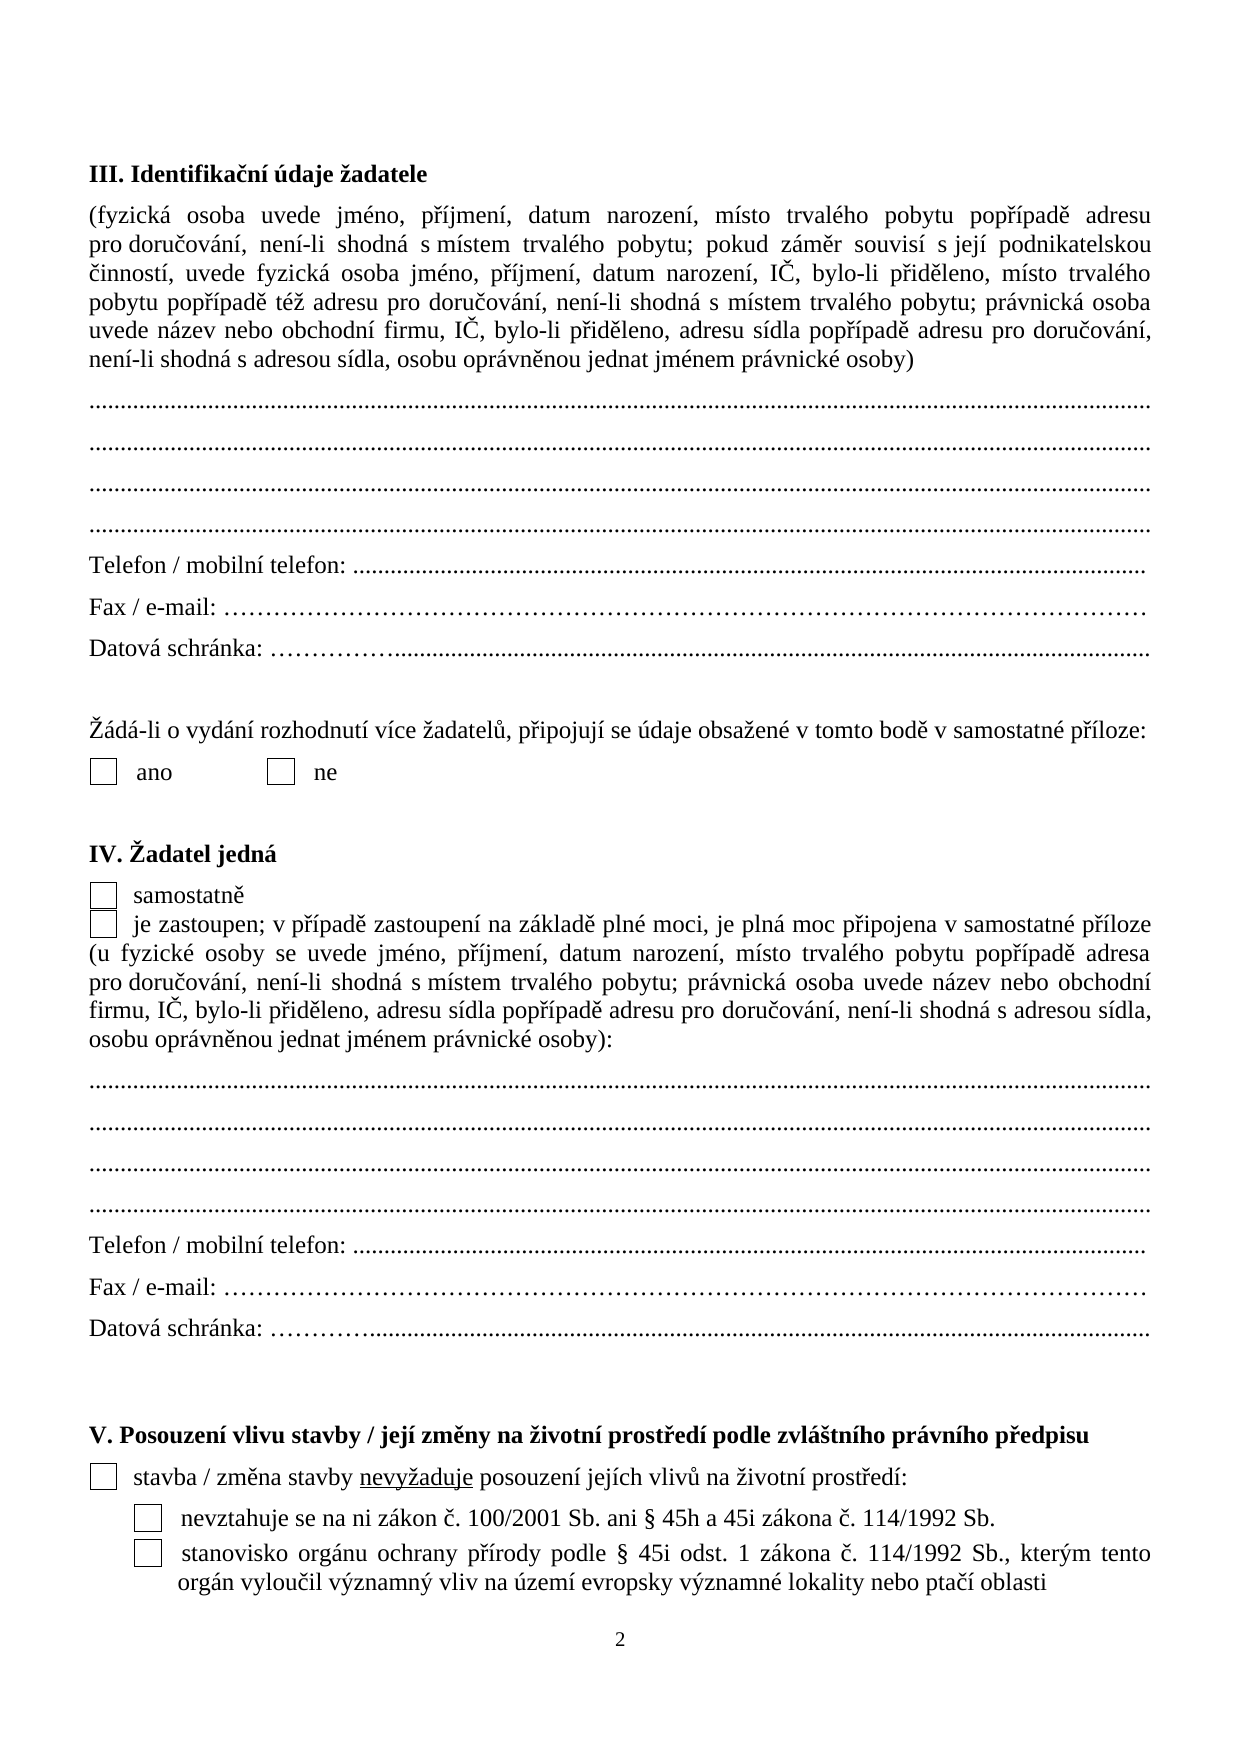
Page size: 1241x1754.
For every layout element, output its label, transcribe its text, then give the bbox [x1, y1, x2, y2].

text IV. Žadatel jedná [89, 839, 1152, 868]
text ano ne [89, 757, 1152, 786]
text .......................................................................................................................................................................... [89, 427, 1152, 456]
text Žádá-li o vydání rozhodnutí více žadatelů, připojují se údaje obsažené v tomto bodě v samostatné příloze: [89, 716, 1152, 744]
text (fyzická osoba uvede jméno, příjmení, datum narození, místo trvalého pobytu popřípadě adresu pro doručování, není-li shodná s místem trvalého pobytu; pokud záměr souvisí s její podnikatelskou činností, uvede fyzická osoba jméno, příjmení, datum narození, IČ, bylo-li přiděleno, místo trvalého pobytu popřípadě též adresu pro doručování, není-li shodná s místem trvalého pobytu; právnická osoba uvede název nebo obchodní firmu, IČ, bylo-li přiděleno, adresu sídla popřípadě adresu pro doručování, není-li shodná s adresou sídla, osobu oprávněnou jednat jménem právnické osoby) [89, 201, 1152, 373]
text Fax / e-mail: ………………………………………………………………………………………………… [89, 1272, 1152, 1301]
text .......................................................................................................................................................................... [89, 1066, 1152, 1094]
text je zastoupen; v případě zastoupení na základě plné moci, je plná moc připojena v samostatné příloze (u fyzické osoby se uvede jméno, příjmení, datum narození, místo trvalého pobytu popřípadě adresa pro doručování, není-li shodná s místem trvalého pobytu; právnická osoba uvede název nebo obchodní firmu, IČ, bylo-li přiděleno, adresu sídla popřípadě adresu pro doručování, není-li shodná s adresou sídla, osobu oprávněnou jednat jménem právnické osoby): [89, 909, 1152, 1053]
text III. Identifikační údaje žadatele [89, 159, 1152, 188]
text .......................................................................................................................................................................... [89, 1107, 1152, 1136]
text Telefon / mobilní telefon: ............................................................................................................................... [89, 551, 1152, 579]
text V. Posouzení vlivu stavby / její změny na životní prostředí podle zvláštního právního předpisu [89, 1421, 1152, 1449]
text nevztahuje se na ni zákon č. 100/2001 Sb. ani § 45h a 45i zákona č. 114/1992 Sb. [89, 1503, 1152, 1532]
text .......................................................................................................................................................................... [89, 509, 1152, 538]
text stanovisko orgánu ochrany přírody podle § 45i odst. 1 zákona č. 114/1992 Sb., kterým tento orgán vyloučil významný vliv na území evropsky významné lokality nebo ptačí oblasti [89, 1538, 1152, 1596]
text .......................................................................................................................................................................... [89, 1148, 1152, 1177]
text samostatně [89, 881, 1152, 909]
text Fax / e-mail: ………………………………………………………………………………………………… [89, 592, 1152, 621]
text .......................................................................................................................................................................... [89, 468, 1152, 497]
text Datová schránka: ……………......................................................................................................................... [89, 633, 1152, 662]
text .......................................................................................................................................................................... [89, 386, 1152, 414]
text Telefon / mobilní telefon: ............................................................................................................................... [89, 1231, 1152, 1259]
text .......................................................................................................................................................................... [89, 1189, 1152, 1218]
text Datová schránka: …………............................................................................................................................. [89, 1313, 1152, 1342]
text stavba / změna stavby nevyžaduje posouzení jejích vlivů na životní prostředí: [89, 1462, 1152, 1491]
